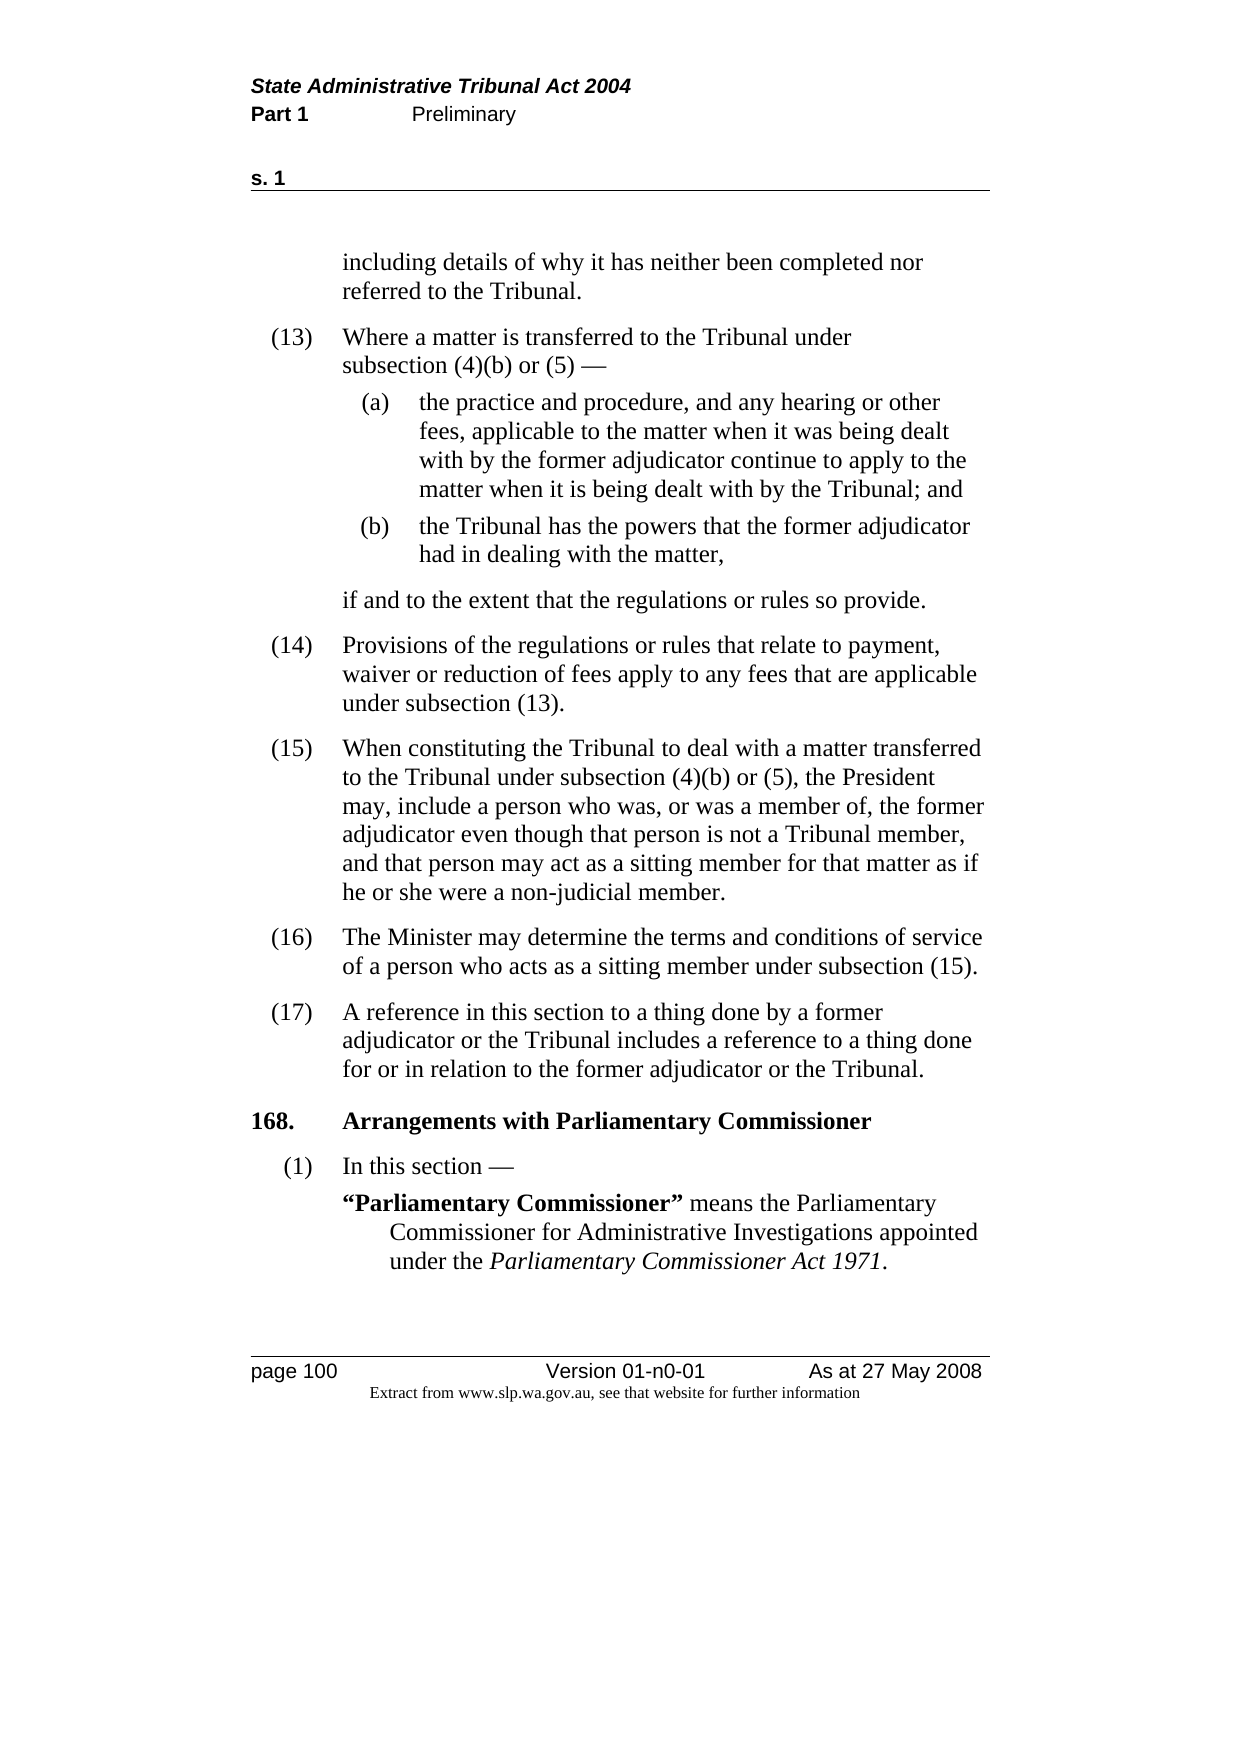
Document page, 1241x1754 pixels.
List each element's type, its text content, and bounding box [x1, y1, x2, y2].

text (16) The Minister may determine the terms and conditions of service of a person who acts as a sitting member under subsection (15). [251, 922, 990, 980]
text “Parliamentary Commissioner” means the Parliamentary Commissioner for Administrative Investigations appointed under the Parliamentary Commissioner Act 1971. [251, 1188, 990, 1274]
text (1) In this section — [251, 1151, 990, 1180]
text (13) Where a matter is transferred to the Tribunal under subsection (4)(b) or (5) — [251, 322, 990, 379]
text (17) A reference in this section to a thing done by a former adjudicator or the Tribunal includes a reference to a thing done for or in relation to the former adjudicator or the Tribunal. [251, 997, 990, 1083]
text (b) the Tribunal has the powers that the former adjudicator had in dealing with the matter, [251, 511, 990, 568]
text (a) the practice and procedure, and any hearing or other fees, applicable to the matter when it was being dealt with by the former adjudicator continue to apply to the matter when it is being dealt with by the Tribunal; and [251, 387, 990, 502]
subtitle 168. Arrangements with Parliamentary Commissioner [251, 1106, 990, 1134]
text if and to the extent that the regulations or rules so provide. [251, 585, 990, 614]
text (14) Provisions of the regulations or rules that relate to payment, waiver or reduction of fees apply to any fees that are applicable under subsection (13). [251, 630, 990, 717]
text (15) When constituting the Tribunal to deal with a matter transferred to the Tribunal under subsection (4)(b) or (5), the President may, include a person who was, or was a member of, the former adjudicator even though that person is not a Tribunal member, and that person may act as a sitting member for that matter as if he or she were a non-judicial member. [251, 733, 990, 906]
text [251, 247, 990, 305]
